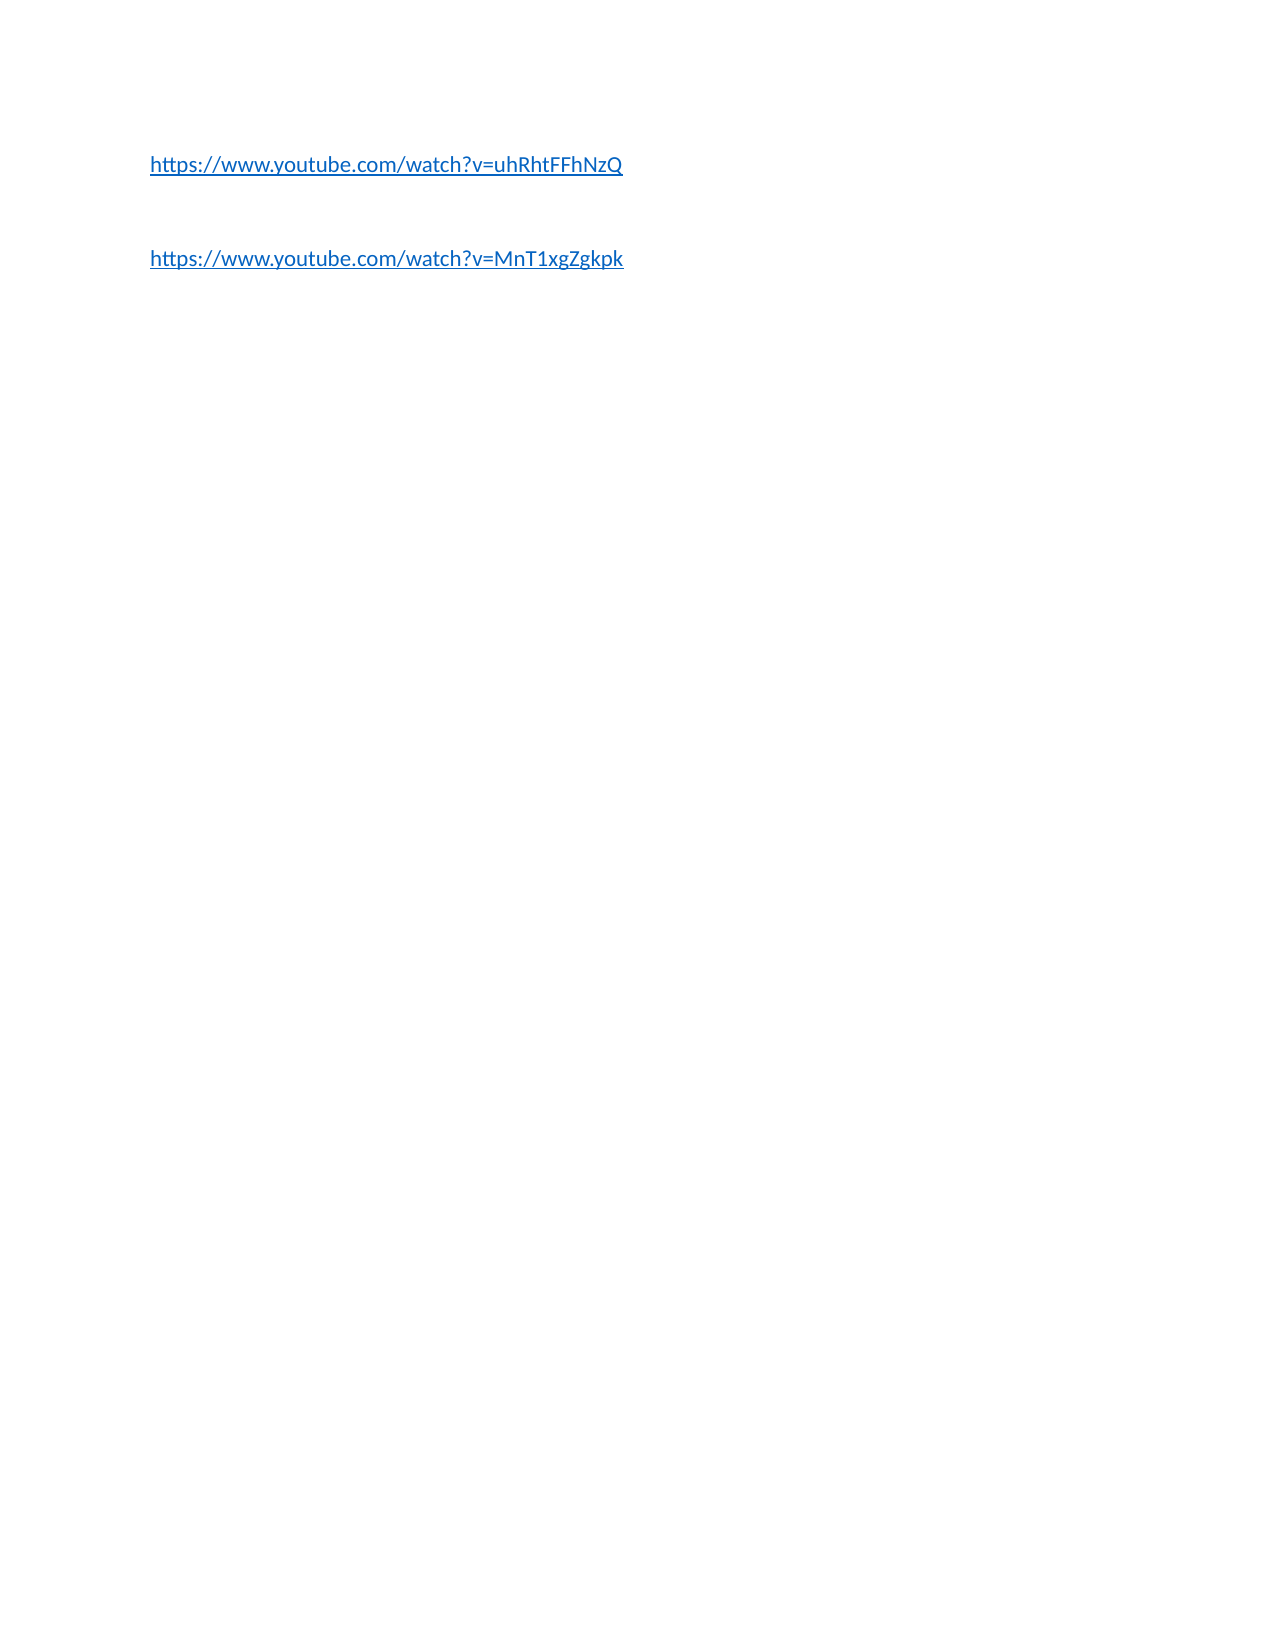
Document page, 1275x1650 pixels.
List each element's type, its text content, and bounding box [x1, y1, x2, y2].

text https://www.youtube.com/watch?v=MnT1xgZgkpk [150, 244, 1125, 272]
text https://www.youtube.com/watch?v=uhRhtFFhNzQ [150, 150, 1125, 178]
